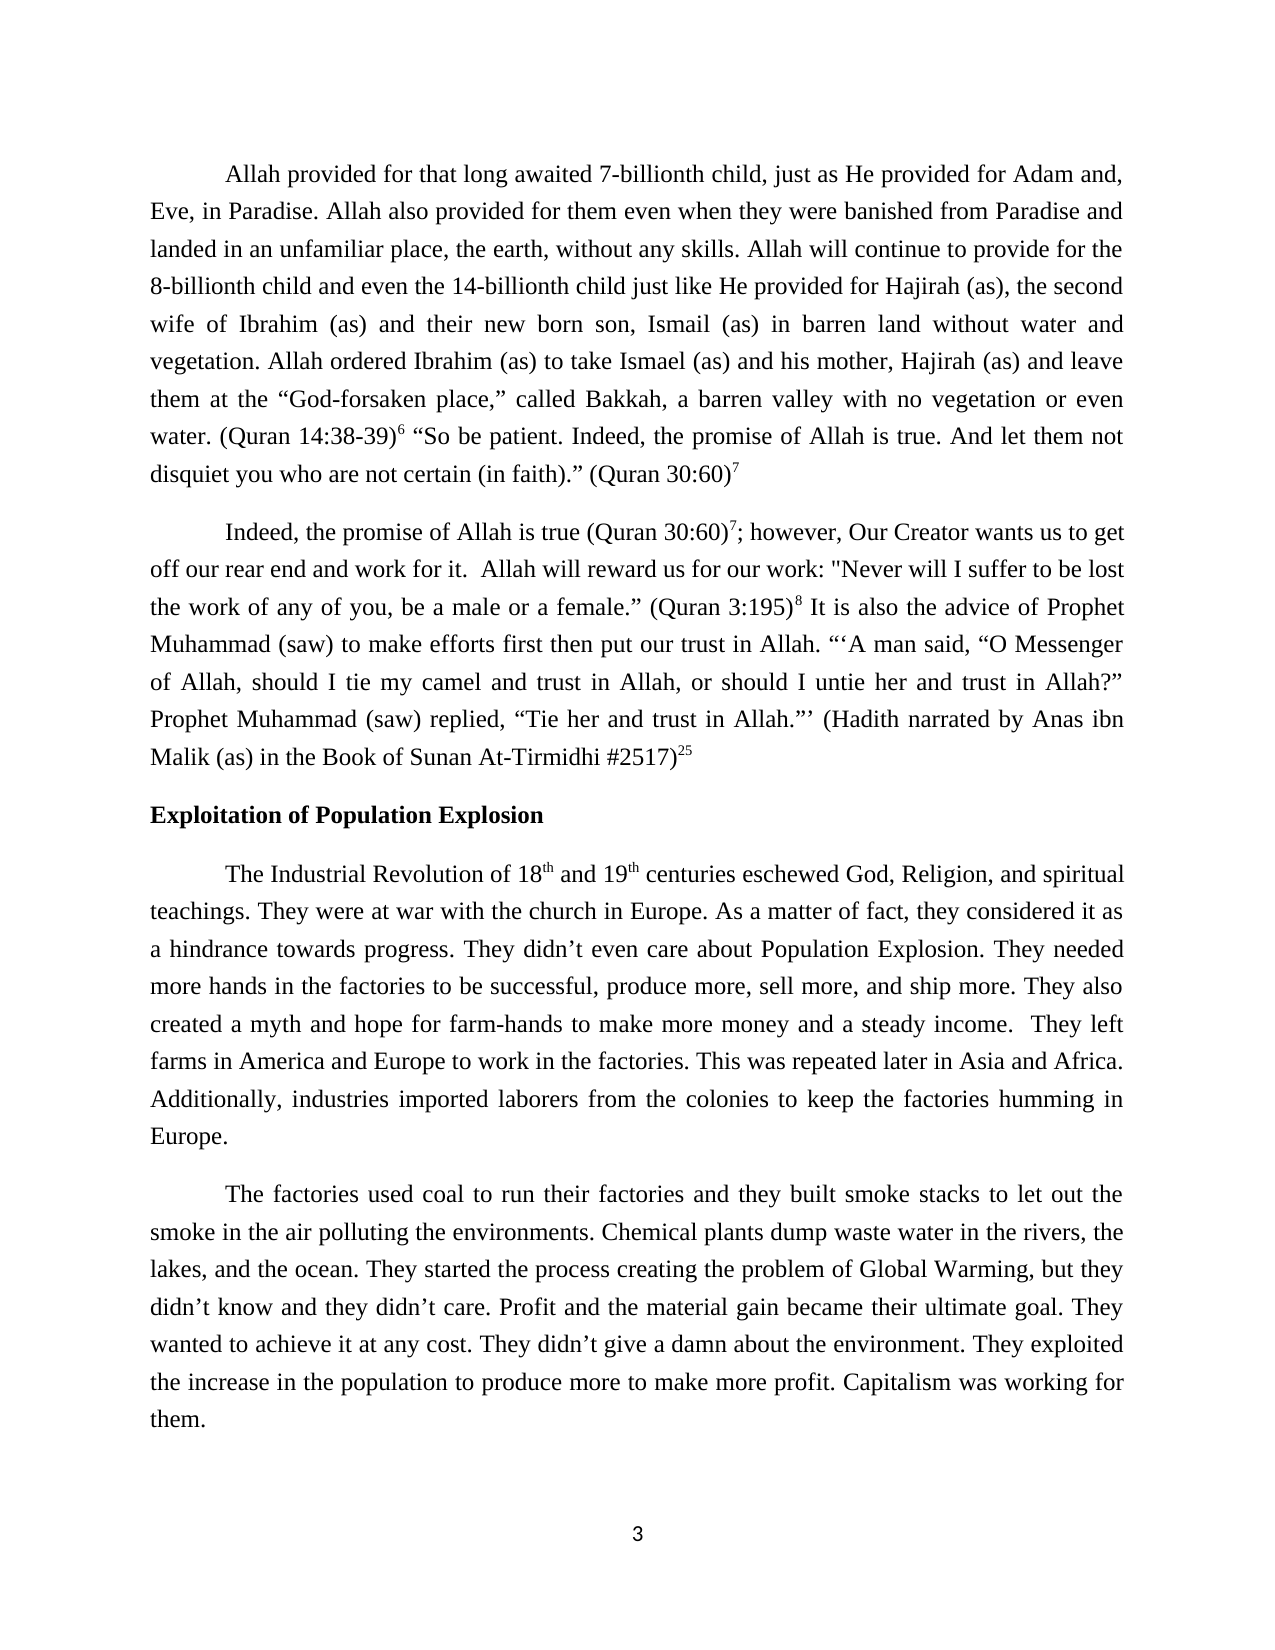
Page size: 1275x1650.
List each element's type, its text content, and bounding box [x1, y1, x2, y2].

text The Industrial Revolution of 18th and 19th centuries eschewed God, Religion, and spiritual teachings. They were at war with the church in Europe. As a matter of fact, they considered it as a hindrance towards progress. They didn’t even care about Population Explosion. They needed more hands in the factories to be successful, produce more, sell more, and ship more. They also created a myth and hope for farm-hands to make more money and a steady income. They left farms in America and Europe to work in the factories. This was repeated later in Asia and Africa. Additionally, industries imported laborers from the colonies to keep the factories humming in Europe. [150, 850, 1125, 1150]
text Allah provided for that long awaited 7-billionth child, just as He provided for Adam and, Eve, in Paradise. Allah also provided for them even when they were banished from Paradise and landed in an unfamiliar place, the earth, without any skills. Allah will continue to provide for the 8-billionth child and even the 14-billionth child just like He provided for Hajirah (as), the second wife of Ibrahim (as) and their new born son, Ismail (as) in barren land without water and vegetation. Allah ordered Ibrahim (as) to take Ismael (as) and his mother, Hajirah (as) and leave them at the “God-forsaken place,” called Bakkah, a barren valley with no vegetation or even water. (Quran 14:38-39)6 “So be patient. Indeed, the promise of Allah is true. And let them not disquiet you who are not certain (in faith).” (Quran 30:60)7 [150, 150, 1125, 487]
text Indeed, the promise of Allah is true (Quran 30:60)7; however, Our Creator wants us to get off our rear end and work for it. Allah will reward us for our work: "Never will I suffer to be lost the work of any of you, be a male or a female.” (Quran 3:195)8 It is also the advice of Prophet Muhammad (saw) to make efforts first then put our trust in Allah. “‘A man said, “O Messenger of Allah, should I tie my camel and trust in Allah, or should I untie her and trust in Allah?” Prophet Muhammad (saw) replied, “Tie her and trust in Allah.”’ (Hadith narrated by Anas ibn Malik (as) in the Book of Sunan At-Tirmidhi #2517)25 [150, 508, 1125, 771]
text Exploitation of Population Explosion [150, 792, 1125, 829]
text The factories used coal to run their factories and they built smoke stacks to let out the smoke in the air polluting the environments. Chemical plants dump waste water in the rivers, the lakes, and the ocean. They started the process creating the problem of Global Warming, but they didn’t know and they didn’t care. Profit and the material gain became their ultimate goal. They wanted to achieve it at any cost. They didn’t give a damn about the environment. They exploited the increase in the population to produce more to make more profit. Capitalism was working for them. [150, 1171, 1125, 1433]
